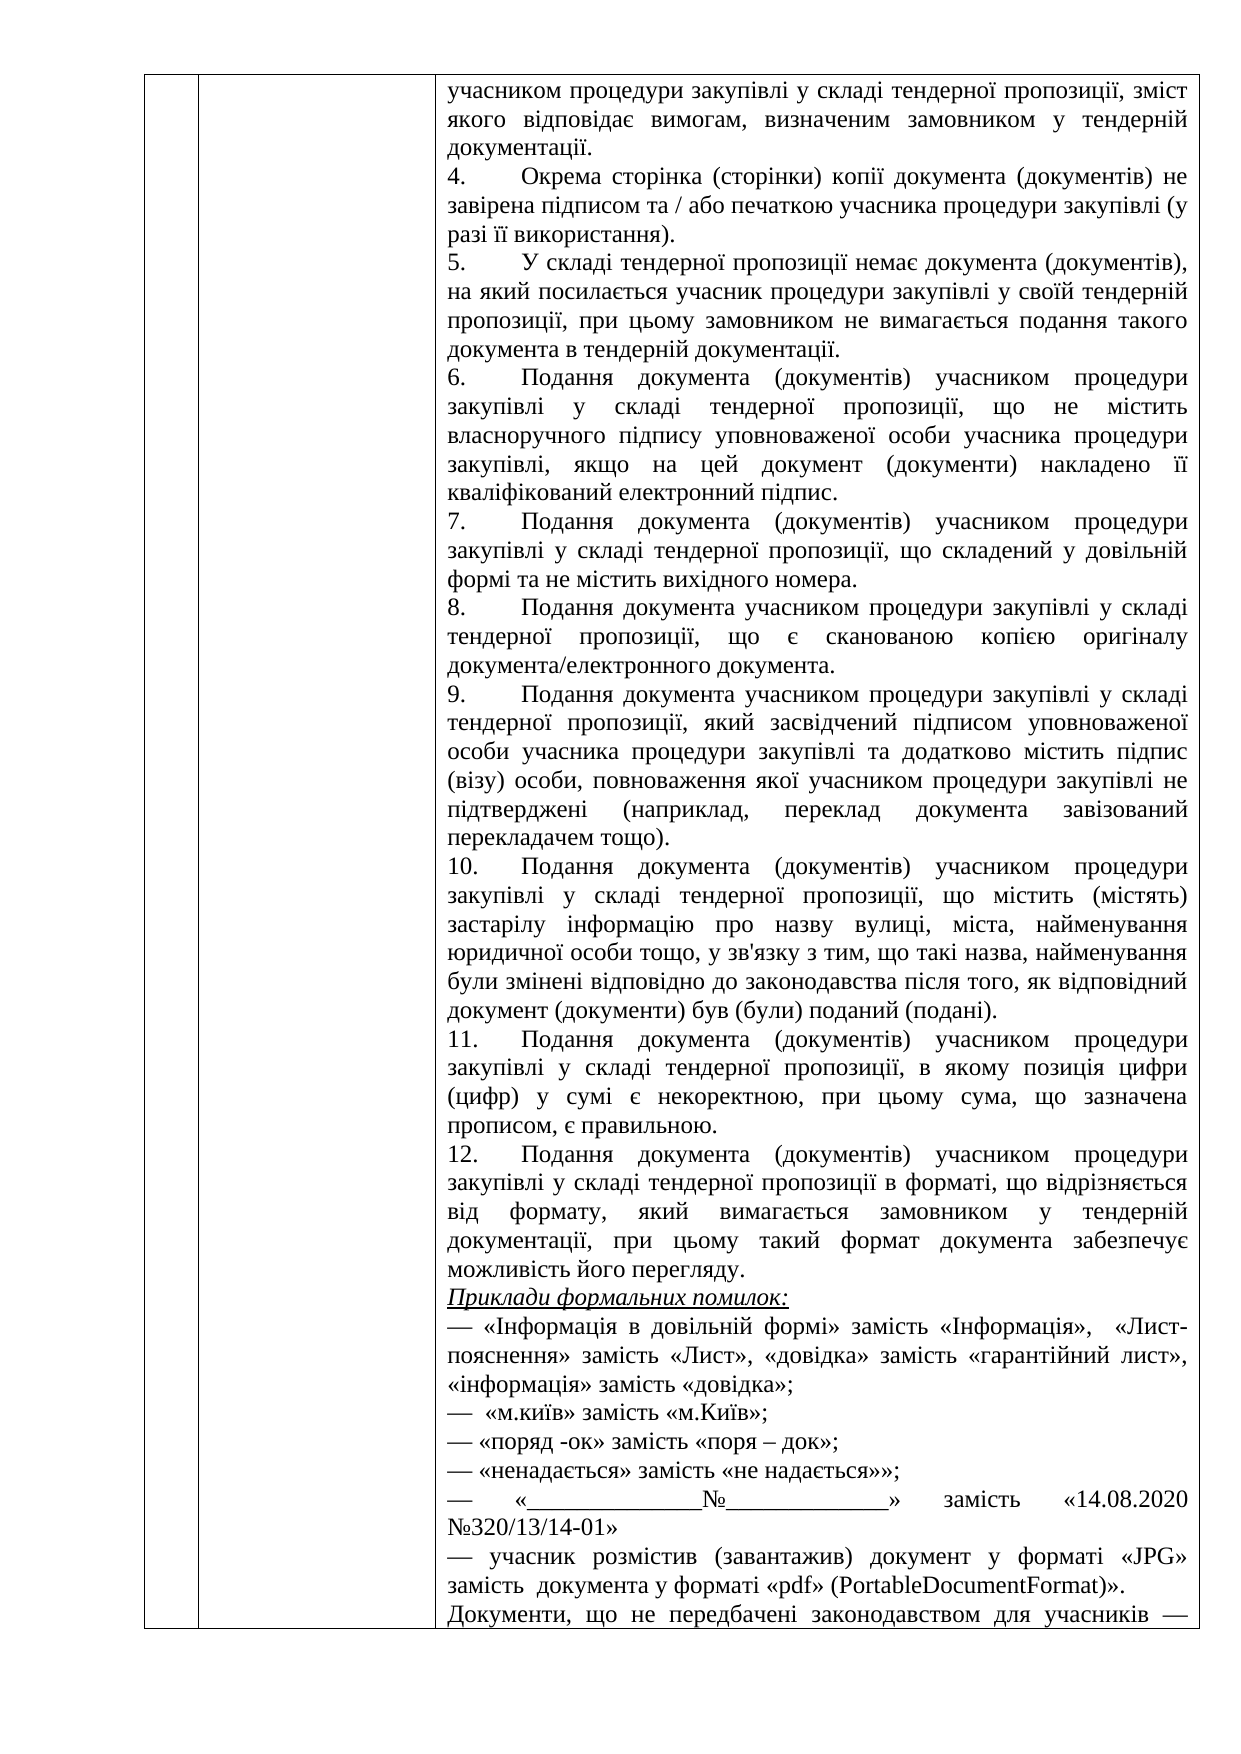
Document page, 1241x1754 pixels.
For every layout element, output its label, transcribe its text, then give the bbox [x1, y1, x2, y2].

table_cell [436, 75, 1199, 1627]
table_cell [199, 75, 435, 1627]
table_cell 1 [145, 75, 198, 1627]
